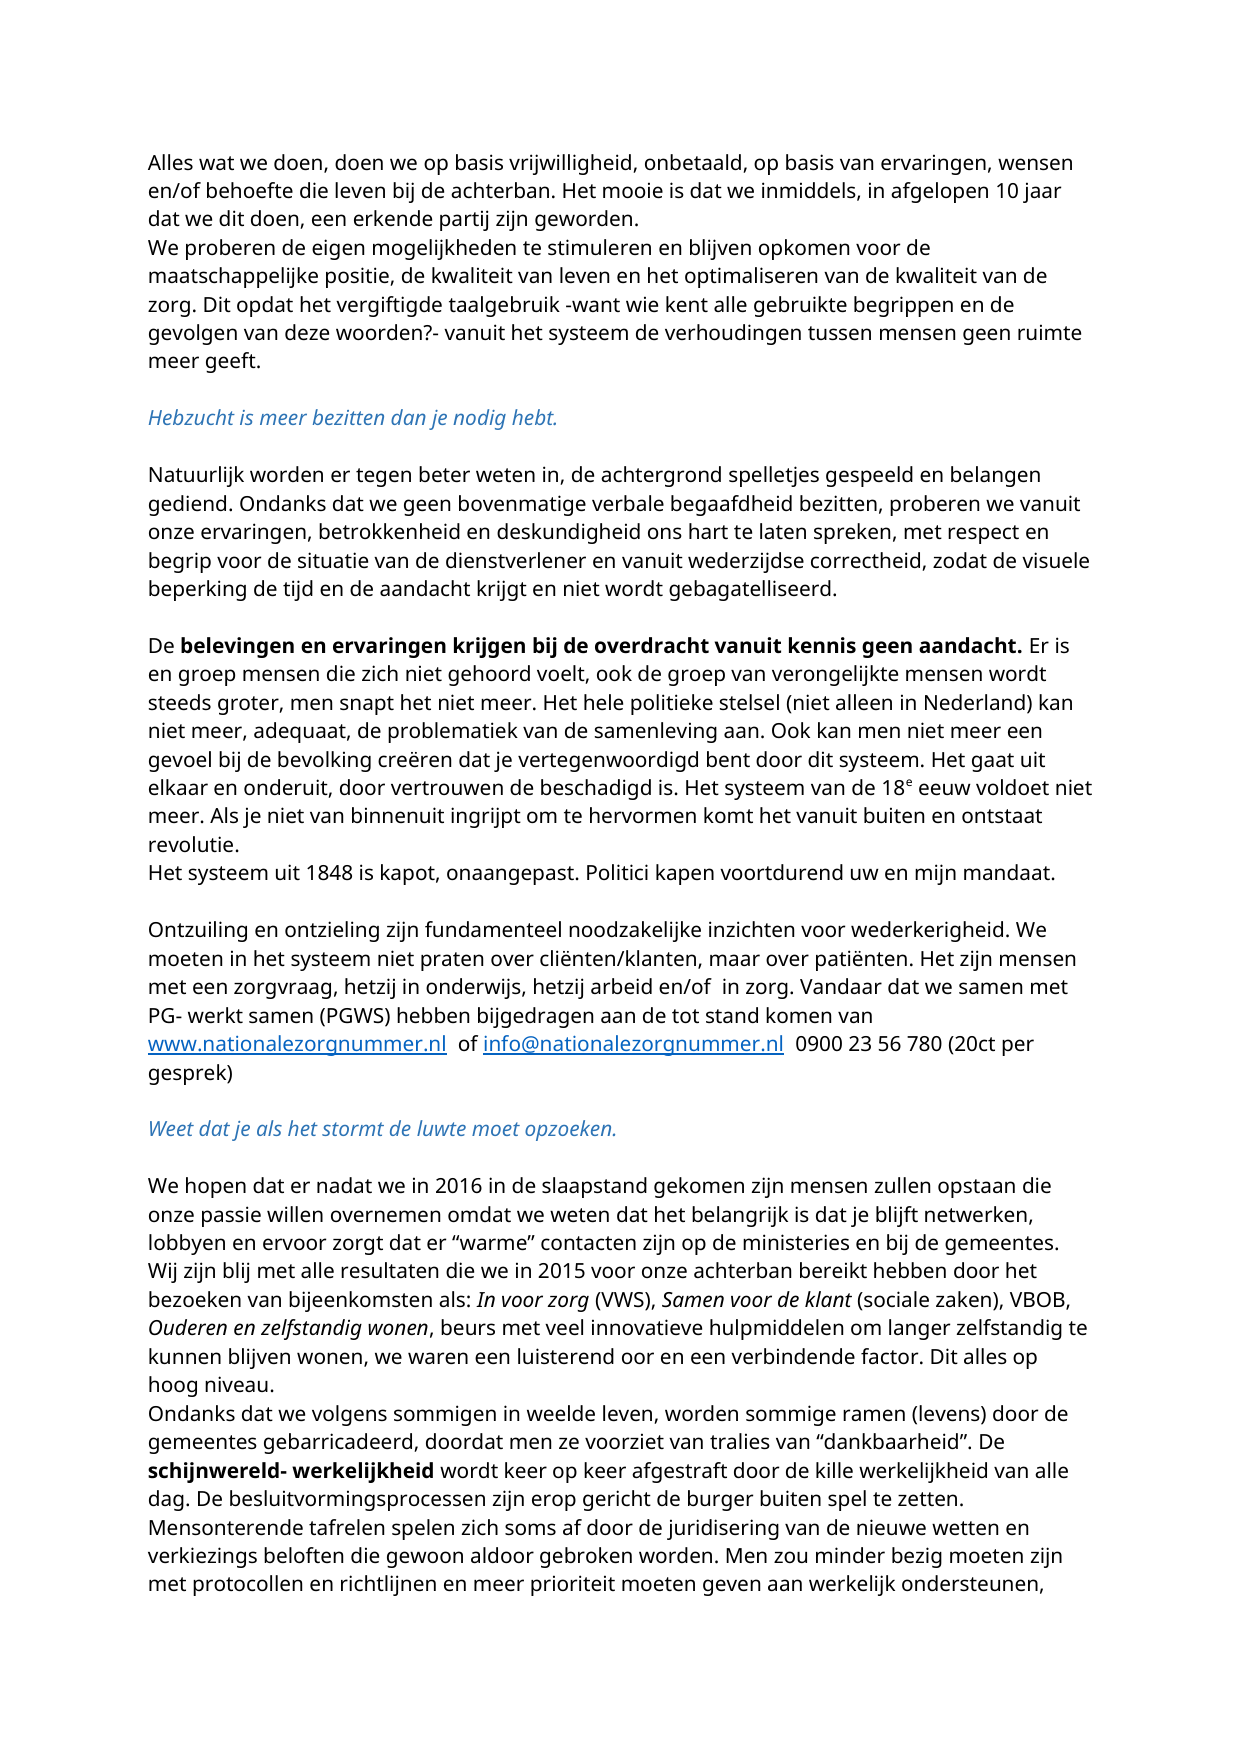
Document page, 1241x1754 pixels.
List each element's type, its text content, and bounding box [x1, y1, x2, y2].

text Natuurlijk worden er tegen beter weten in, de achtergrond spelletjes gespeeld en belangen gediend. Ondanks dat we geen bovenmatige verbale begaafdheid bezitten, proberen we vanuit onze ervaringen, betrokkenheid en deskundigheid ons hart te laten spreken, met respect en begrip voor de situatie van de dienstverlener en vanuit wederzijdse correctheid, zodat de visuele beperking de tijd en de aandacht krijgt en niet wordt gebagatelliseerd. [148, 460, 1093, 603]
text Ontzuiling en ontzieling zijn fundamenteel noodzakelijke inzichten voor wederkerigheid. We moeten in het systeem niet praten over cliënten/klanten, maar over patiënten. Het zijn mensen met een zorgvraag, hetzij in onderwijs, hetzij arbeid en/of in zorg. Vandaar dat we samen met PG- werkt samen (PGWS) hebben bijgedragen aan de tot stand komen van www.nationalezorgnummer.nl of info@nationalezorgnummer.nl 0900 23 56 780 (20ct per gesprek) [148, 915, 1093, 1086]
text Weet dat je als het stormt de luwte moet opzoeken. [148, 1114, 1093, 1143]
text We proberen de eigen mogelijkheden te stimuleren en blijven opkomen voor de maatschappelijke positie, de kwaliteit van leven en het optimaliseren van de kwaliteit van de zorg. Dit opdat het vergiftigde taalgebruik -want wie kent alle gebruikte begrippen en de gevolgen van deze woorden?- vanuit het systeem de verhoudingen tussen mensen geen ruimte meer geeft. [148, 233, 1093, 375]
text Het systeem uit 1848 is kapot, onaangepast. Politici kapen voortdurend uw en mijn mandaat. [148, 858, 1093, 887]
text De belevingen en ervaringen krijgen bij de overdracht vanuit kennis geen aandacht. Er is en groep mensen die zich niet gehoord voelt, ook de groep van verongelijkte mensen wordt steeds groter, men snapt het niet meer. Het hele politieke stelsel (niet alleen in Nederland) kan niet meer, adequaat, de problematiek van de samenleving aan. Ook kan men niet meer een gevoel bij de bevolking creëren dat je vertegenwoordigd bent door dit systeem. Het gaat uit elkaar en onderuit, door vertrouwen de beschadigd is. Het systeem van de 18e eeuw voldoet niet meer. Als je niet van binnenuit ingrijpt om te hervormen komt het vanuit buiten en ontstaat revolutie. [148, 631, 1093, 858]
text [148, 1399, 1093, 1598]
text Hebzucht is meer bezitten dan je nodig hebt. [148, 403, 1093, 432]
text We hopen dat er nadat we in 2016 in de slaapstand gekomen zijn mensen zullen opstaan die onze passie willen overnemen omdat we weten dat het belangrijk is dat je blijft netwerken, lobbyen en ervoor zorgt dat er “warme” contacten zijn op de ministeries en bij de gemeentes. Wij zijn blij met alle resultaten die we in 2015 voor onze achterban bereikt hebben door het bezoeken van bijeenkomsten als: In voor zorg (VWS), Samen voor de klant (sociale zaken), VBOB, Ouderen en zelfstandig wonen, beurs met veel innovatieve hulpmiddelen om langer zelfstandig te kunnen blijven wonen, we waren een luisterend oor en een verbindende factor. Dit alles op hoog niveau. [148, 1171, 1093, 1399]
text Alles wat we doen, doen we op basis vrijwilligheid, onbetaald, op basis van ervaringen, wensen en/of behoefte die leven bij de achterban. Het mooie is dat we inmiddels, in afgelopen 10 jaar dat we dit doen, een erkende partij zijn geworden. [148, 148, 1093, 233]
